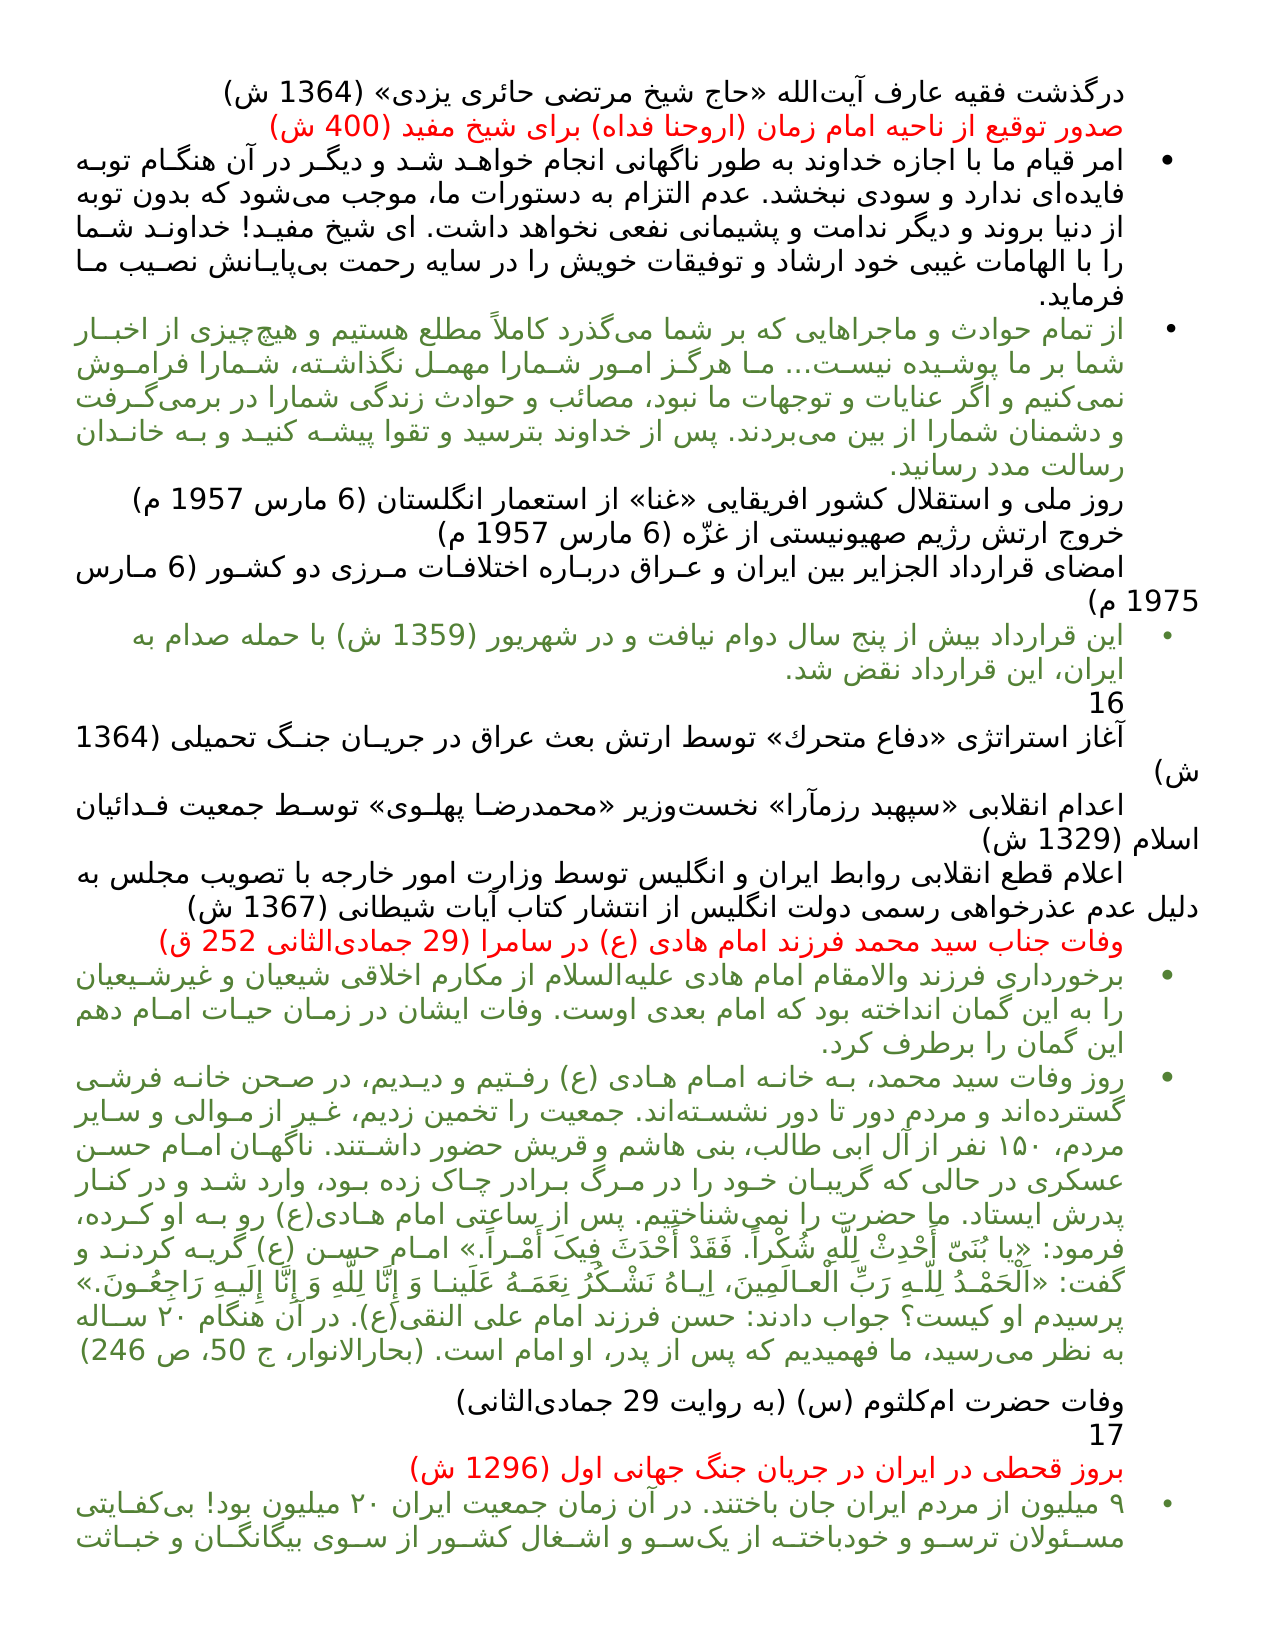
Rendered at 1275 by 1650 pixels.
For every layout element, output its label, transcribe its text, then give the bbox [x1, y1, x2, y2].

text خروج ارتش رژیم صهیونیستی از غزّه (6 مارس 1957 م) [75, 516, 1200, 550]
text روز ملی و استقلال كشور افریقایی «غنا» از استعمار انگلستان (6 مارس 1957 م) [75, 482, 1200, 516]
list روز وفات سید محمد، به خانه امام هادی (ع) رفتیم و دیدیم، در صحن خانه فرشی گسترده‌اند و مردم دور تا دور نشسته‌اند. جمعیت را تخمین زدیم، غیر از موالی و سایر مردم، ۱۵۰ نفر از آل ابی طالب، بنی هاشم و قریش حضور داشتند. ناگهان امام حسن عسکری در حالی که گریبان خود را در مرگ برادر چاک زده بود، وارد شد و در کنار پدرش ایستاد. ما حضرت را نمی‌شناختیم. پس از ساعتی امام هادی(ع) رو به او کرده، فرمود: «یا بُنَیّ أَحْدِثْ لِلَّهِ شُکْراً. فَقَدْ أَحْدَثَ فِیکَ أَمْراً.» امام حسن (ع) گریه کردند و گفت: «اَلْحَمْدُ لِلّهِ رَبِّ الْعالَمِینَ، اِیاهُ نَشْکُرُ نِعَمَهُ عَلَینا وَ إِنَّا لِلَّهِ وَ إِنَّا إِلَیهِ رَاجِعُونَ.» پرسیدم او کیست؟ جواب دادند: حسن فرزند امام علی النقی(ع). در آن هنگام ۲۰ ساله به نظر می‌رسید، ما فهمیدیم که پس از پدر، او امام است. (بحارالانوار، ج 50، ص 246) [75, 1060, 1162, 1367]
text وفات جناب سید محمد فرزند امام هادی (ع) در سامرا (29 جمادی‌الثانی 252 ق) [75, 924, 1200, 958]
text درگذشت فقیه عارف آیت‌الله «حاج شیخ مرتضی حائری یزدی» (1364 ش) [75, 75, 1200, 109]
text 17 [75, 1418, 1200, 1452]
text 16 [75, 687, 1200, 721]
text اعدام انقلابی «سپهبد رزم‏آرا» نخست‌وزیر «محمدرضا پهلوی» توسط جمعیت فدائیان اسلام (1329 ش) [75, 788, 1200, 856]
text وفات حضرت ام‌کلثوم (س) (به روایت 29 جمادی‌الثانی) [75, 1384, 1200, 1418]
list از تمام حوادث و ماجراهایی که بر شما می‌گذرد کاملاً مطلع هستیم و هیچ‌چیزی از اخبار شما بر ما پوشیده نیست... ما هرگز امور شمارا مهمل نگذاشته، شمارا فراموش نمی‌کنیم و اگر عنایات و توجهات ما نبود، مصائب و حوادث زندگی شمارا در برمی‌گرفت و دشمنان شمارا از بین می‌بردند. پس از خداوند بترسید و تقوا پیشه کنید و به خاندان رسالت مدد رسانید. [75, 313, 1162, 482]
list امر قیام ما با اجازه خداوند به طور ناگهانی انجام خواهد شد و دیگر در آن هنگام توبه فایده‌ای ندارد و سودی نبخشد. عدم التزام به دستورات ما، موجب می‌شود که بدون توبه از دنیا بروند و دیگر ندامت و پشیمانی نفعی نخواهد داشت. ای شیخ مفید! خداوند شما را با الهامات غیبی خود ارشاد و توفیقات خویش را در سایه رحمت بی‌پایانش نصیب ما فرماید. [75, 143, 1162, 313]
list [75, 1486, 1162, 1554]
text صدور توقیع از ناحیه امام زمان (اروحنا فداه) برای شیخ مفید (400 ش) [75, 109, 1200, 143]
text بروز قحطی در ایران در جریان جنگ جهانی اول (1296 ش) [75, 1452, 1200, 1486]
text اعلام قطع انقلابی روابط ایران و انگلیس توسط وزارت امور خارجه با تصویب مجلس به دلیل عدم عذرخواهی رسمی دولت انگلیس از انتشار کتاب آیات شیطانی (1367 ش) [75, 856, 1200, 924]
list برخورداری فرزند والامقام امام هادی علیه‌السلام از مکارم اخلاقی شیعیان و غیرشیعیان را به این گمان انداخته بود که امام بعدی اوست. وفات ایشان در زمان حیات امام دهم این گمان را برطرف کرد. [75, 958, 1162, 1060]
list این قرارداد بيش از پنج سال دوام نيافت و در شهريور (1359 ش) با حمله صدام به ایران، این قرارداد نقض شد. [75, 618, 1162, 687]
text امضای قرارداد الجزایر بین ایران و عراق درباره اختلافات مرزی دو كشور (6 مارس 1975 م) [75, 550, 1200, 618]
text آغاز استراتژی «دفاع متحرك» توسط ارتش بعث عراق در جریان جنگ تحمیلی (1364 ش) [75, 721, 1200, 788]
